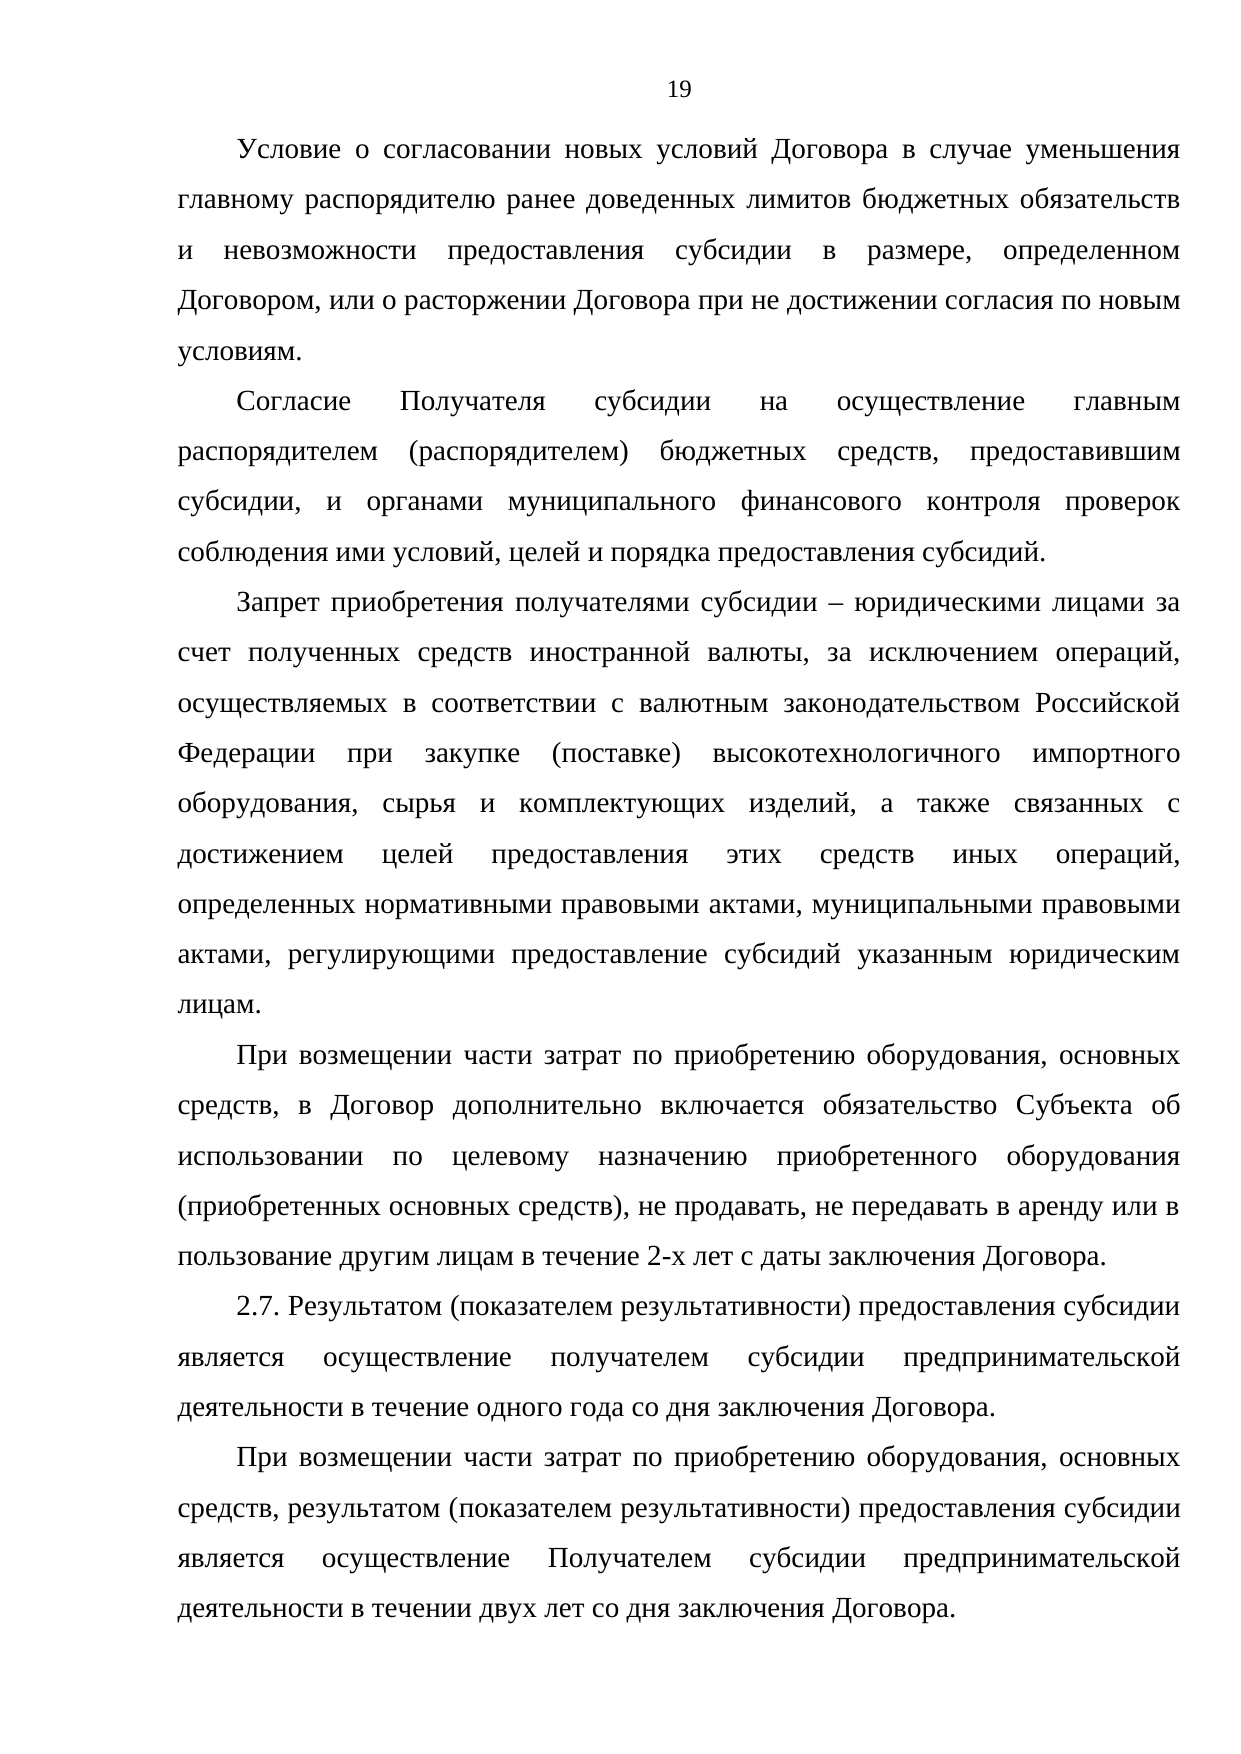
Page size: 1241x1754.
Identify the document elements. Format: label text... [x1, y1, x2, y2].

text Условие о согласовании новых условий Договора в случае уменьшения главному распорядителю ранее доведенных лимитов бюджетных обязательств и невозможности предоставления субсидии в размере, определенном Договором, или о расторжении Договора при не достижении согласия по новым условиям. [177, 131, 1181, 366]
text При возмещении части затрат по приобретению оборудования, основных средств, в Договор дополнительно включается обязательство Субъекта об использовании по целевому назначению приобретенного оборудования (приобретенных основных средств), не продавать, не передавать в аренду или в пользование другим лицам в течение 2-х лет с даты заключения Договора. [177, 1037, 1181, 1272]
text Запрет приобретения получателями субсидии – юридическими лицами за счет полученных средств иностранной валюты, за исключением операций, осуществляемых в соответствии с валютным законодательством Российской Федерации при закупке (поставке) высокотехнологичного импортного оборудования, сырья и комплектующих изделий, а также связанных с достижением целей предоставления этих средств иных операций, определенных нормативными правовыми актами, муниципальными правовыми актами, регулирующими предоставление субсидий указанным юридическим лицам. [177, 584, 1181, 1020]
text Согласие Получателя субсидии на осуществление главным распорядителем (распорядителем) бюджетных средств, предоставившим субсидии, и органами муниципального финансового контроля проверок соблюдения ими условий, целей и порядка предоставления субсидий. [177, 383, 1181, 567]
text 2.7. Результатом (показателем результативности) предоставления субсидии является осуществление получателем субсидии предпринимательской деятельности в течение одного года со дня заключения Договора. [177, 1288, 1181, 1423]
text При возмещении части затрат по приобретению оборудования, основных средств, результатом (показателем результативности) предоставления субсидии является осуществление Получателем субсидии предпринимательской деятельности в течении двух лет со дня заключения Договора. [177, 1439, 1181, 1624]
